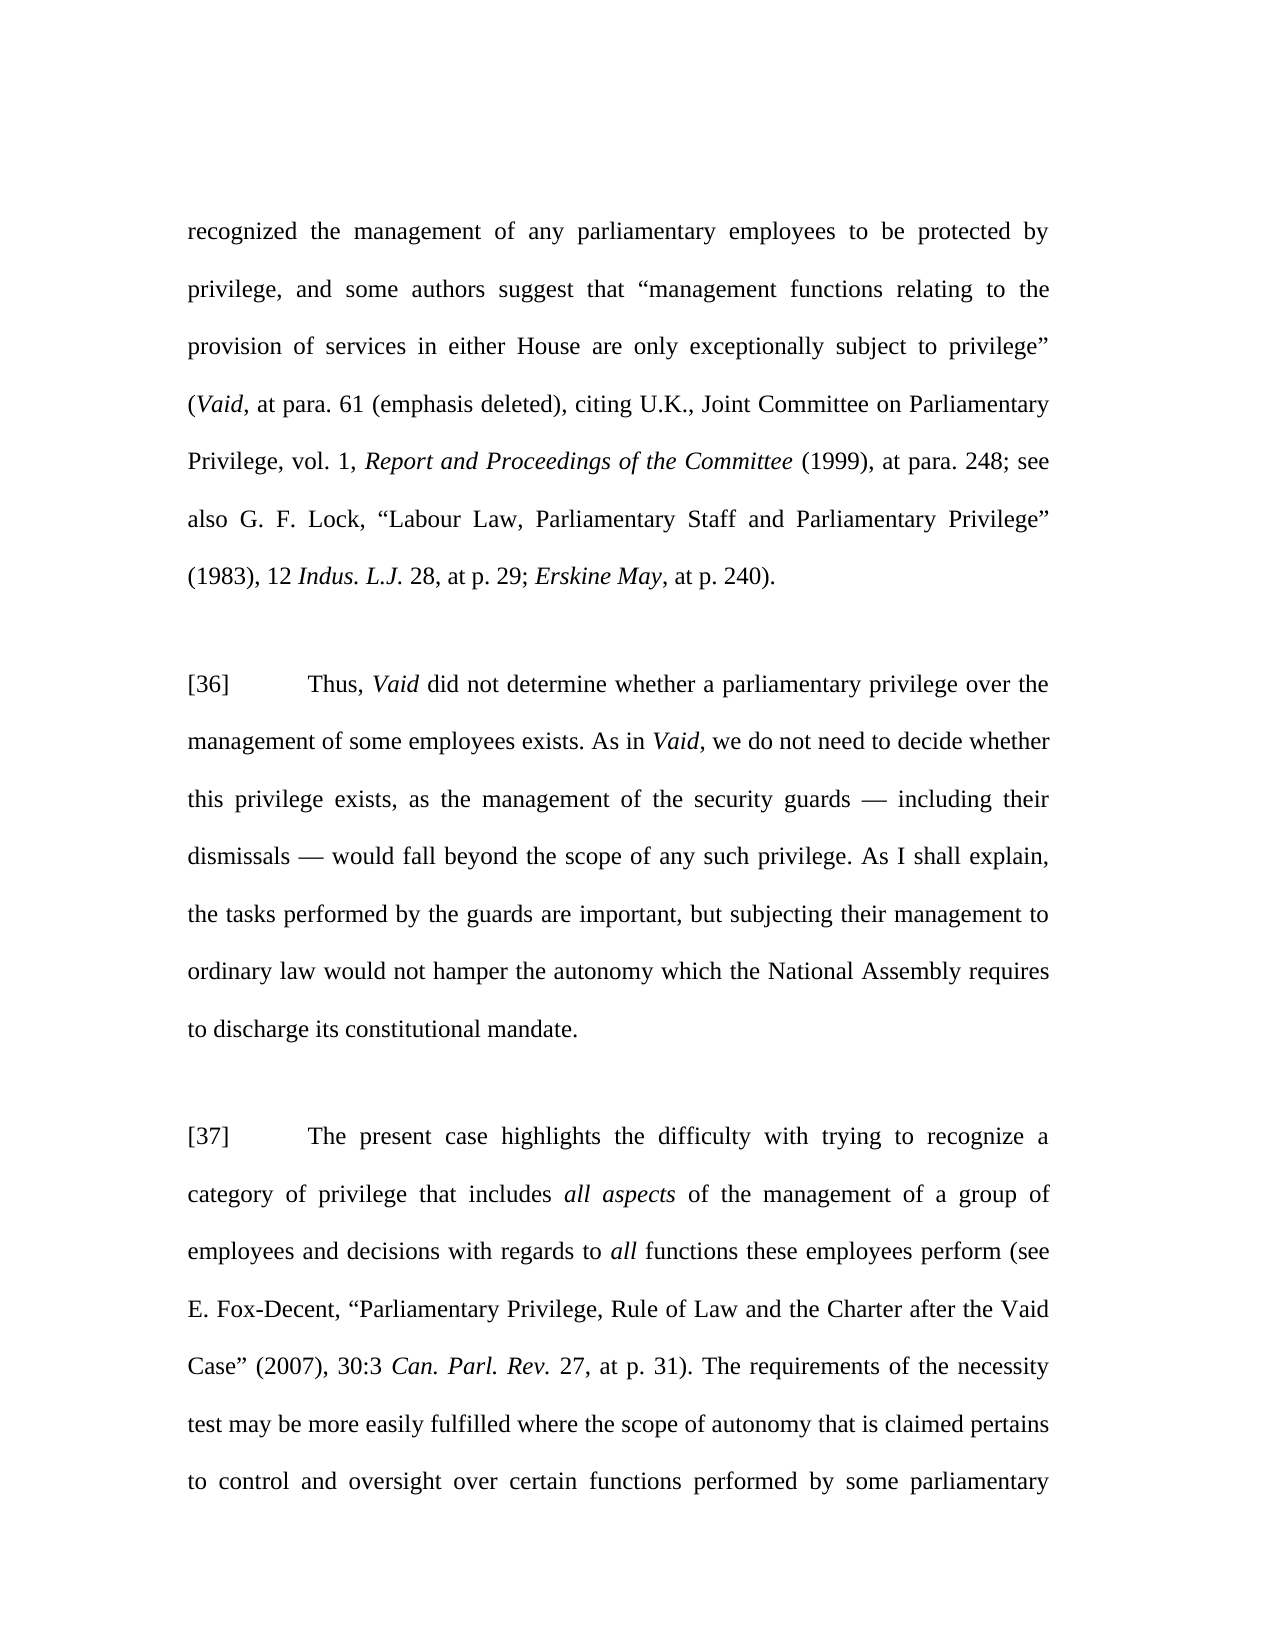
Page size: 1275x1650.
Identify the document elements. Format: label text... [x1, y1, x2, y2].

text Thus, Vaid did not determine whether a parliamentary privilege over the management of some employees exists. As in Vaid, we do not need to decide whether this privilege exists, as the management of the security guards — including their dismissals — would fall beyond the scope of any such privilege. As I shall explain, the tasks performed by the guards are important, but subjecting their management to ordinary law would not hamper the autonomy which the National Assembly requires to discharge its constitutional mandate. [187, 669, 1050, 1043]
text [187, 1121, 1050, 1495]
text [187, 216, 1050, 590]
